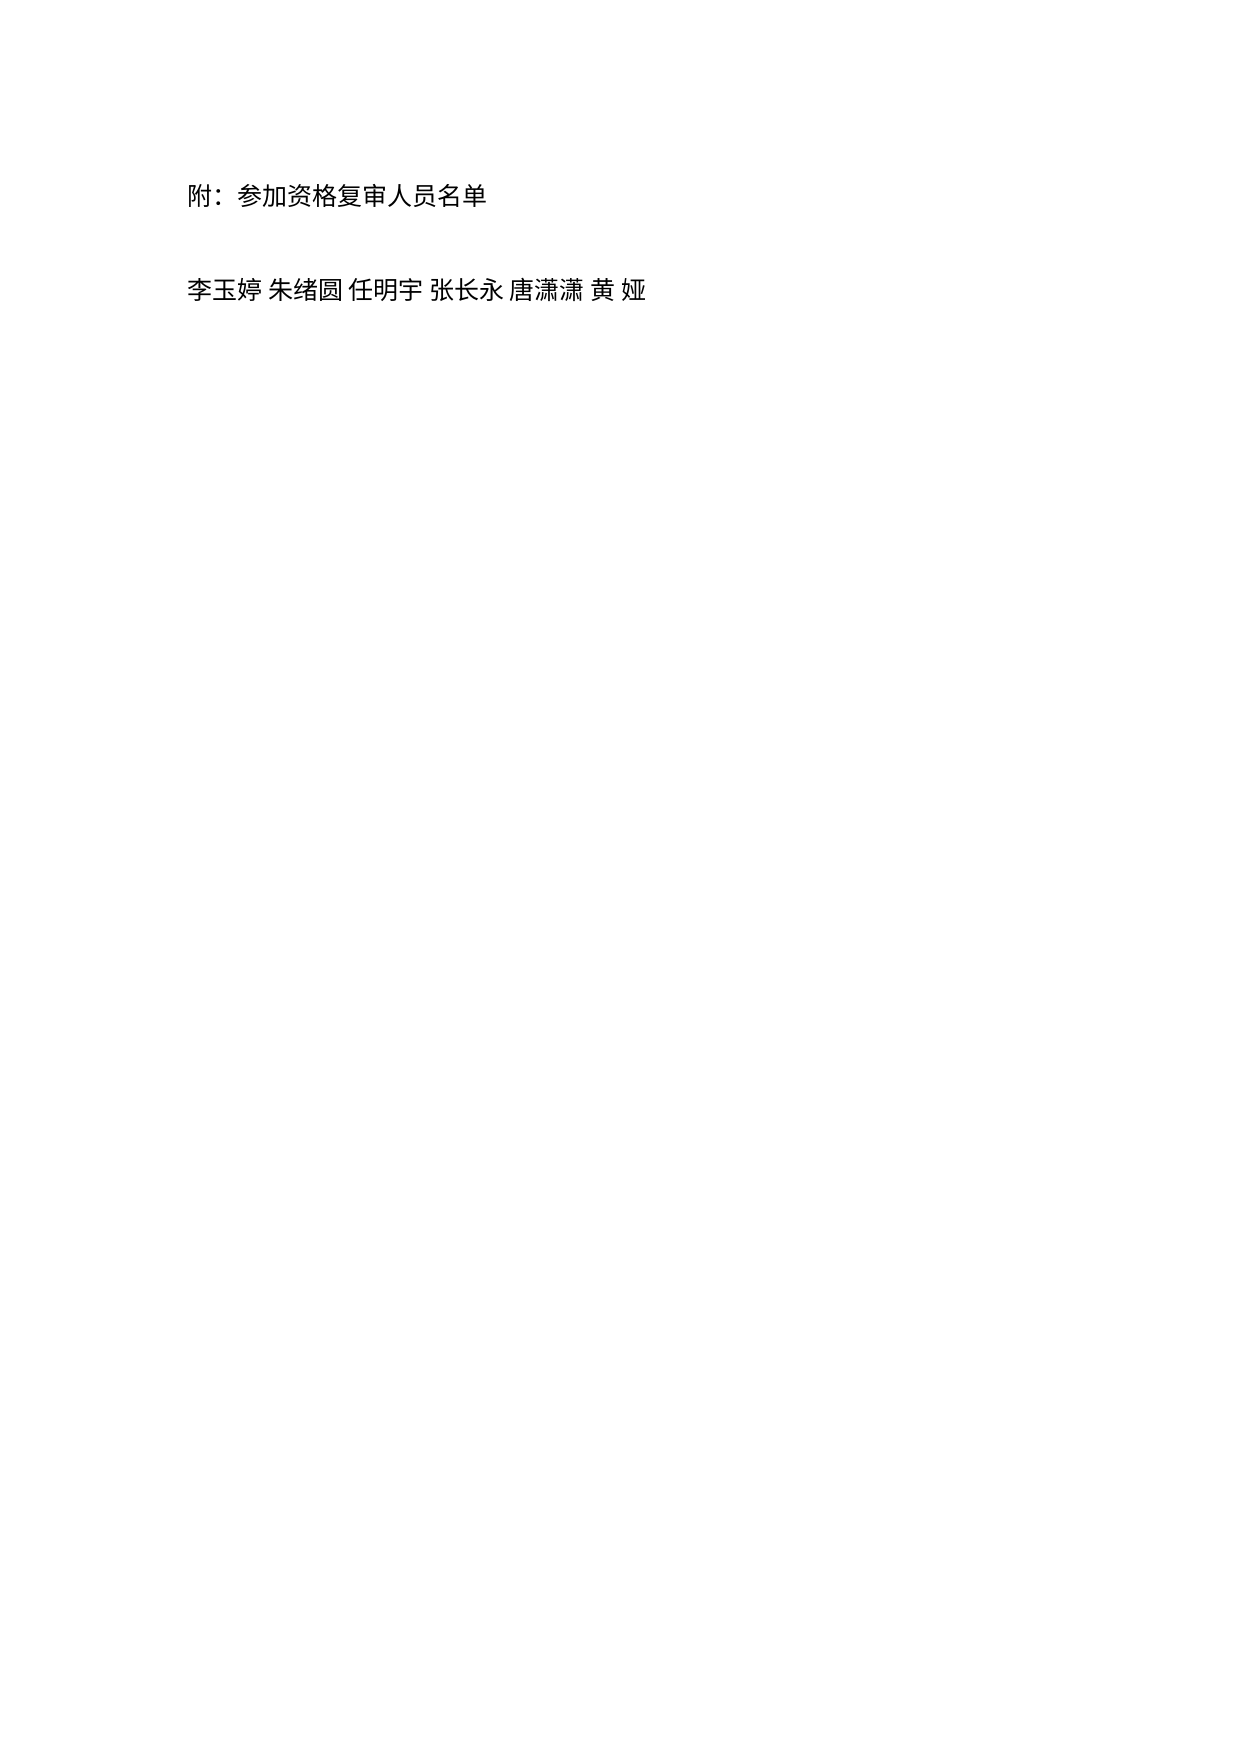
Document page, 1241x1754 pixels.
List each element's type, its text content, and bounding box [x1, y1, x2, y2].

text 李玉婷 朱绪圆 任明宇 张长永 唐潇潇 黄 娅 [187, 256, 1053, 321]
text 附：参加资格复审人员名单 [187, 162, 1053, 227]
